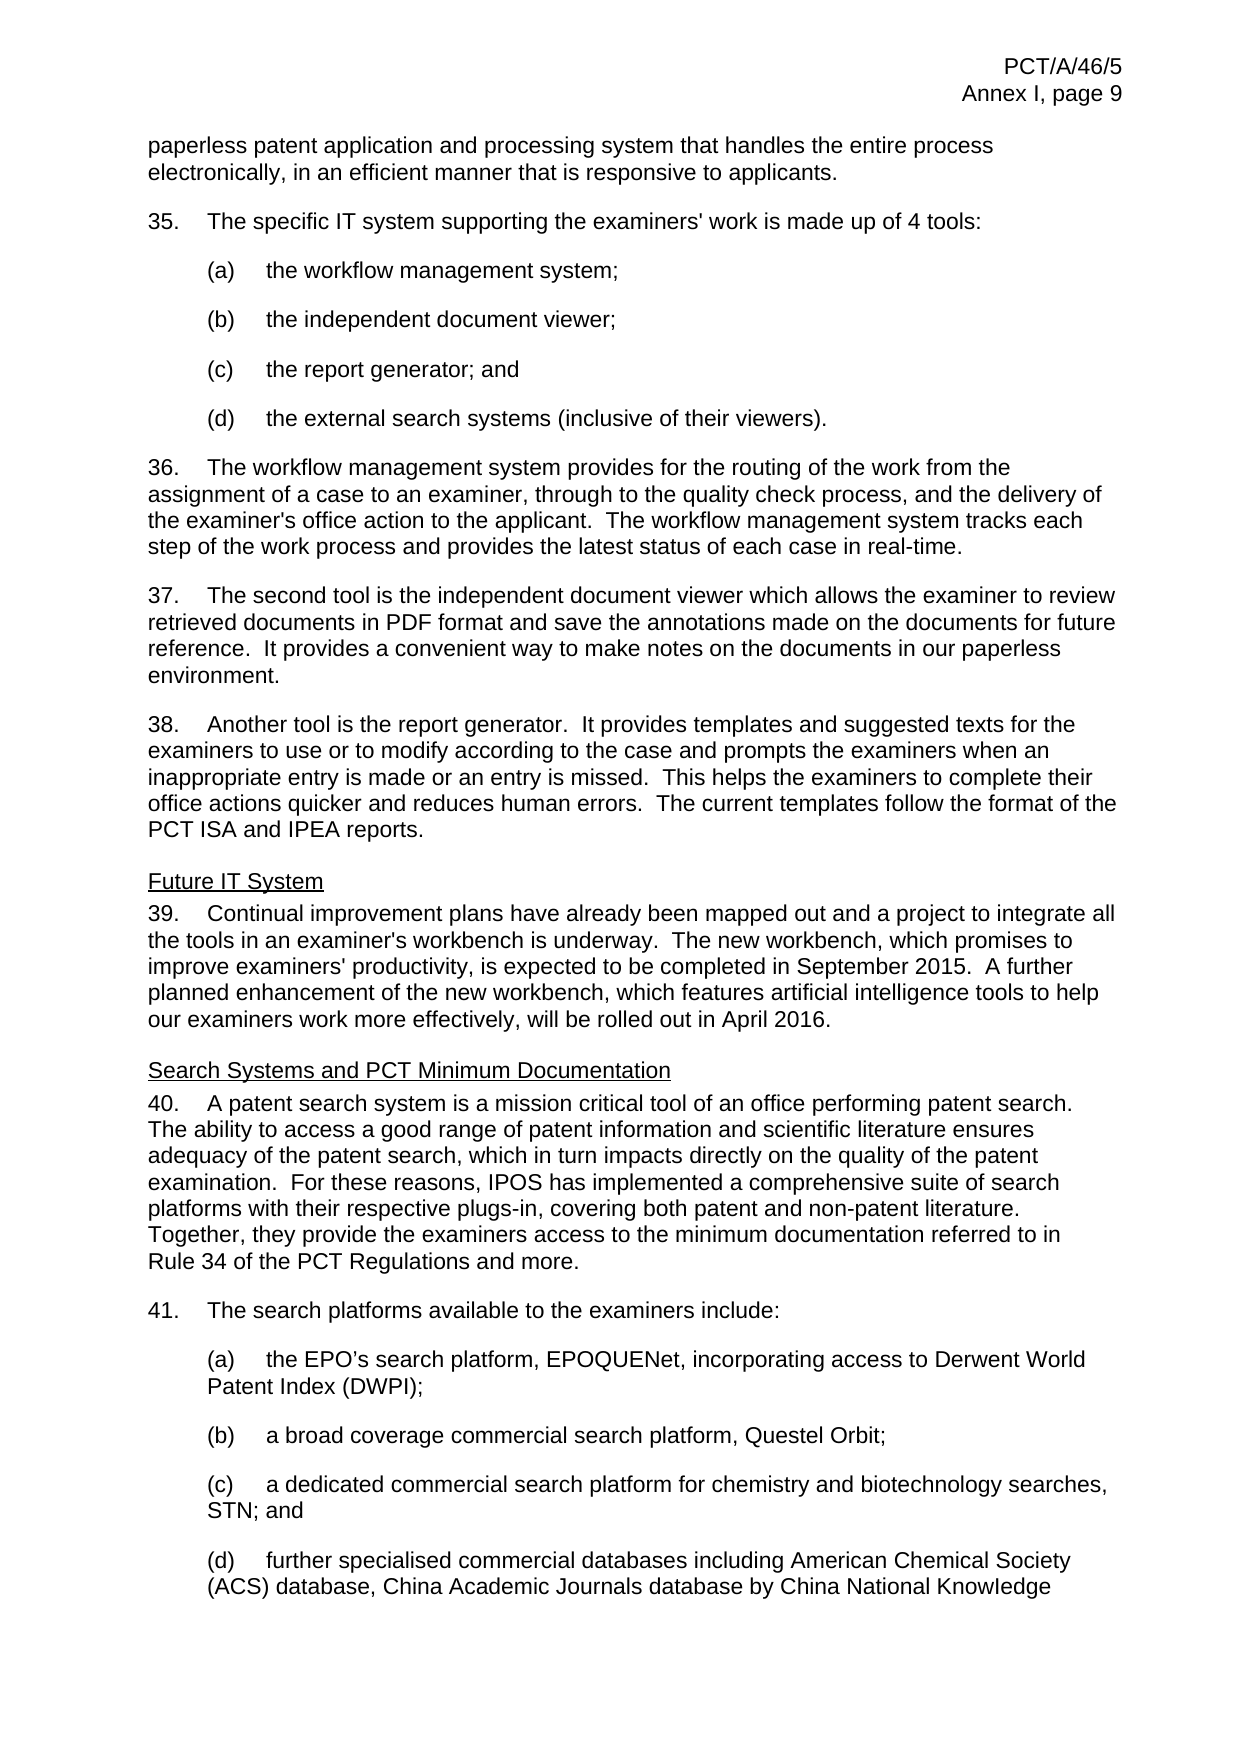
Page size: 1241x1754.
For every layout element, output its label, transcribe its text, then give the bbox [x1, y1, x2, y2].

list a dedicated commercial search platform for chemistry and biotechnology searches, STN; and [207, 1471, 1122, 1524]
list the external search systems (inclusive of their viewers). [207, 405, 1122, 431]
text The search platforms available to the examiners include: [148, 1297, 1122, 1323]
list the report generator; and [207, 356, 1122, 382]
subtitle Search Systems and PCT Minimum Documentation [148, 1057, 1122, 1083]
subtitle Future IT System [148, 868, 1122, 894]
text The workflow management system provides for the routing of the work from the assignment of a case to an examiner, through to the quality check process, and the delivery of the examiner's office action to the applicant. The workflow management system tracks each step of the work process and provides the latest status of each case in real-time. [148, 454, 1122, 559]
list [207, 1547, 1122, 1599]
list a broad coverage commercial search platform, Questel Orbit; [207, 1422, 1122, 1448]
text Another tool is the report generator. It provides templates and suggested texts for the examiners to use or to modify according to the case and prompts the examiners when an inappropriate entry is made or an entry is missed. This helps the examiners to complete their office actions quicker and reduces human errors. The current templates follow the format of the PCT ISA and IPEA reports. [148, 711, 1122, 843]
text Continual improvement plans have already been mapped out and a project to integrate all the tools in an examiner's workbench is underway. The new workbench, which promises to improve examiners' productivity, is expected to be completed in September 2015. A further planned enhancement of the new workbench, which features artificial intelligence tools to help our examiners work more effectively, will be rolled out in April 2016. [148, 900, 1122, 1032]
text The second tool is the independent document viewer which allows the examiner to review retrieved documents in PDF format and save the annotations made on the documents for future reference. It provides a convenient way to make notes on the documents in our paperless environment. [148, 582, 1122, 688]
list the workflow management system; [207, 257, 1122, 283]
text The specific IT system supporting the examiners' work is made up of 4 tools: [148, 208, 1122, 234]
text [148, 132, 1122, 185]
text A patent search system is a mission critical tool of an office performing patent search. The ability to access a good range of patent information and scientific literature ensures adequacy of the patent search, which in turn impacts directly on the quality of the patent examination. For these reasons, IPOS has implemented a comprehensive suite of search platforms with their respective plugs-in, covering both patent and non-patent literature. Together, they provide the examiners access to the minimum documentation referred to in Rule 34 of the PCT Regulations and more. [148, 1089, 1122, 1274]
list the EPO’s search platform, EPOQUENet, incorporating access to Derwent World Patent Index (DWPI); [207, 1346, 1122, 1399]
list the independent document viewer; [207, 306, 1122, 333]
